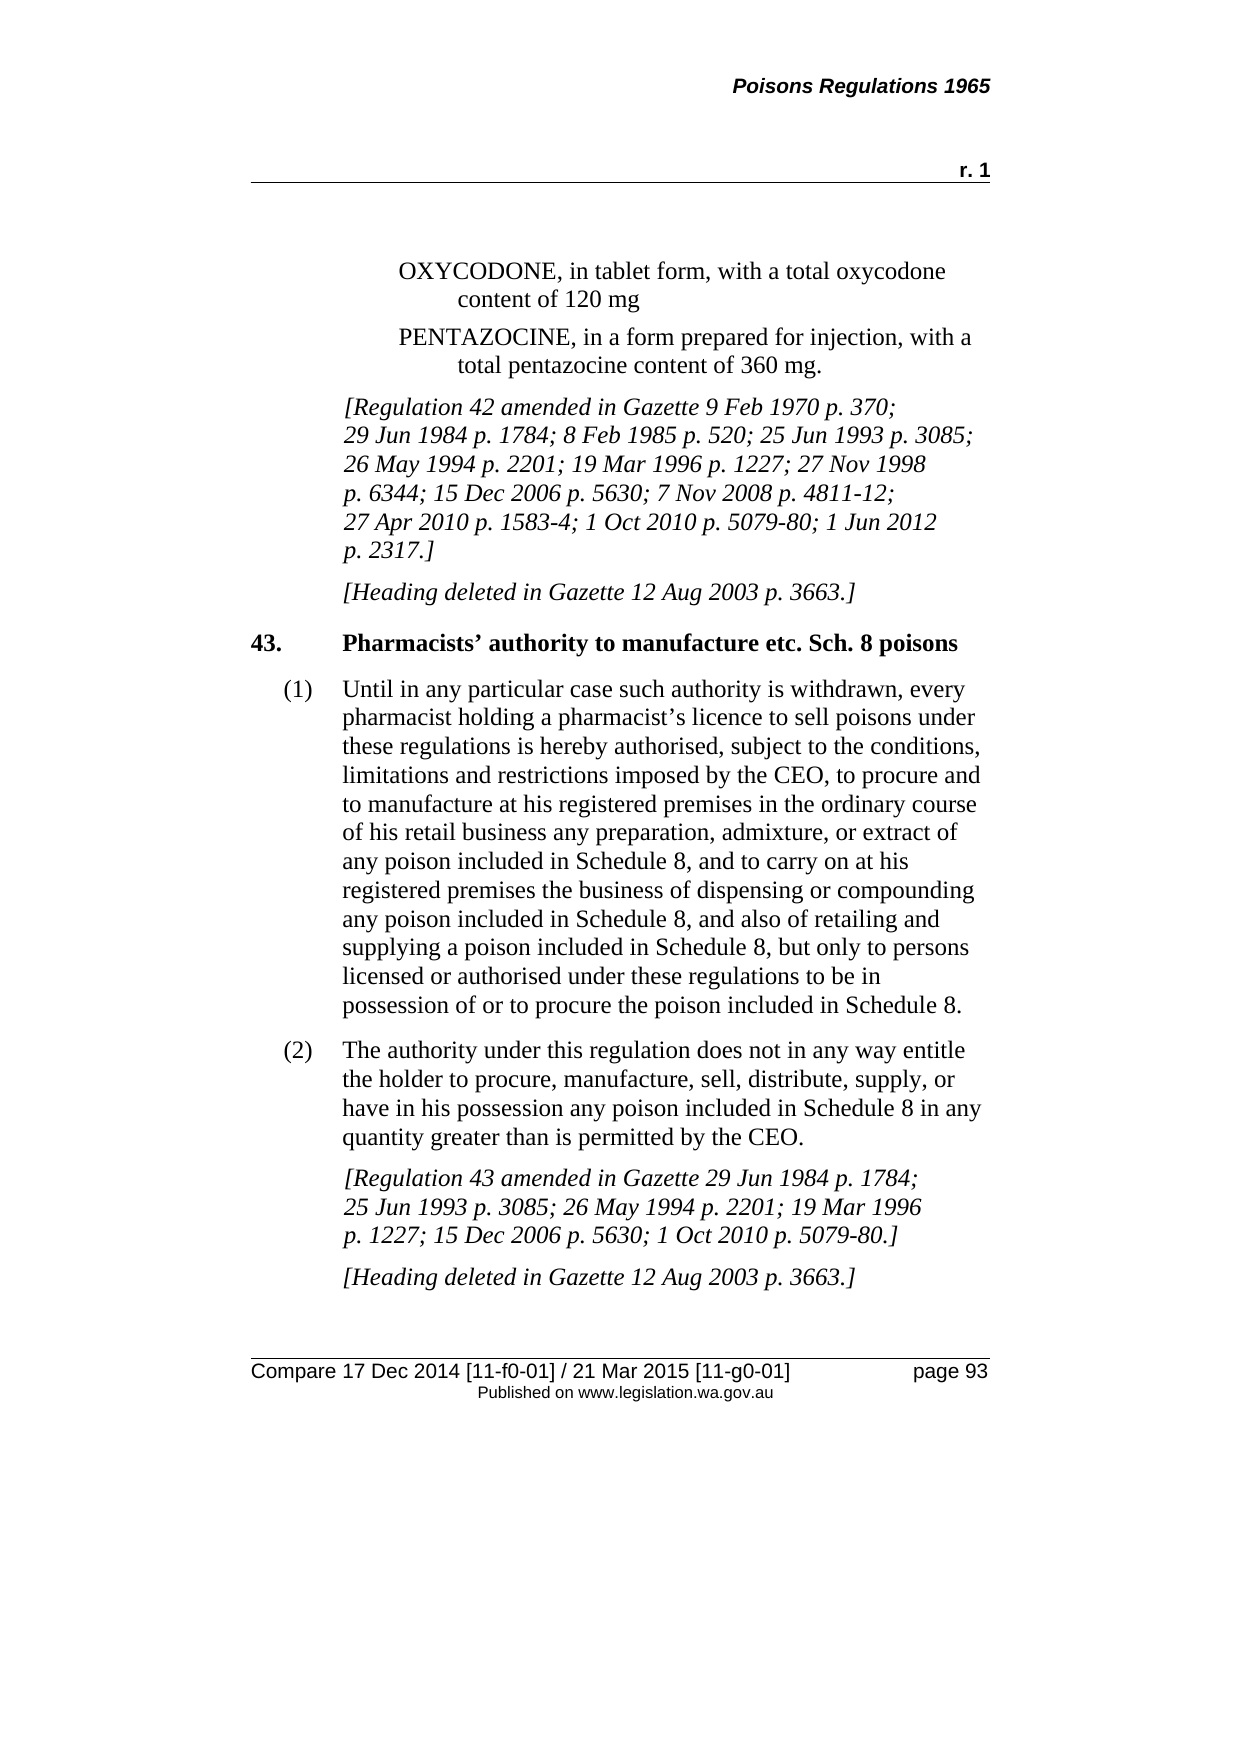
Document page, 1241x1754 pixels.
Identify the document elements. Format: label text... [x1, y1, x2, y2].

subtitle [Heading deleted in Gazette 12 Aug 2003 p. 3663.] [251, 1262, 990, 1290]
text [Regulation 42 amended in Gazette 9 Feb 1970 p. 370; 29 Jun 1984 p. 1784; 8 Feb 1985 p. 520; 25 Jun 1993 p. 3085; 26 May 1994 p. 2201; 19 Mar 1996 p. 1227; 27 Nov 1998 p. 6344; 15 Dec 2006 p. 5630; 7 Nov 2008 p. 4811-12; 27 Apr 2010 p. 1583-4; 1 Oct 2010 p. 5079-80; 1 Jun 2012 p. 2317.] [251, 392, 990, 564]
subtitle 43. Pharmacists’ authority to manufacture etc. Sch. 8 poisons [251, 628, 990, 657]
text (1) Until in any particular case such authority is withdrawn, every pharmacist holding a pharmacist’s licence to sell poisons under these regulations is hereby authorised, subject to the conditions, limitations and restrictions imposed by the CEO, to procure and to manufacture at his registered premises in the ordinary course of his retail business any preparation, admixture, or extract of any poison included in Schedule 8, and to carry on at his registered premises the business of dispensing or compounding any poison included in Schedule 8, and also of retailing and supplying a poison included in Schedule 8, but only to persons licensed or authorised under these regulations to be in possession of or to procure the poison included in Schedule 8. [251, 674, 990, 1019]
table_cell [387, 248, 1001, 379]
text [Regulation 43 amended in Gazette 29 Jun 1984 p. 1784; 25 Jun 1993 p. 3085; 26 May 1994 p. 2201; 19 Mar 1996 p. 1227; 15 Dec 2006 p. 5630; 1 Oct 2010 p. 5079-80.] [251, 1163, 990, 1249]
text (2) The authority under this regulation does not in any way entitle the holder to procure, manufacture, sell, distribute, supply, or have in his possession any poison included in Schedule 8 in any quantity greater than is permitted by the CEO. [251, 1035, 990, 1150]
subtitle [Heading deleted in Gazette 12 Aug 2003 p. 3663.] [251, 577, 990, 605]
